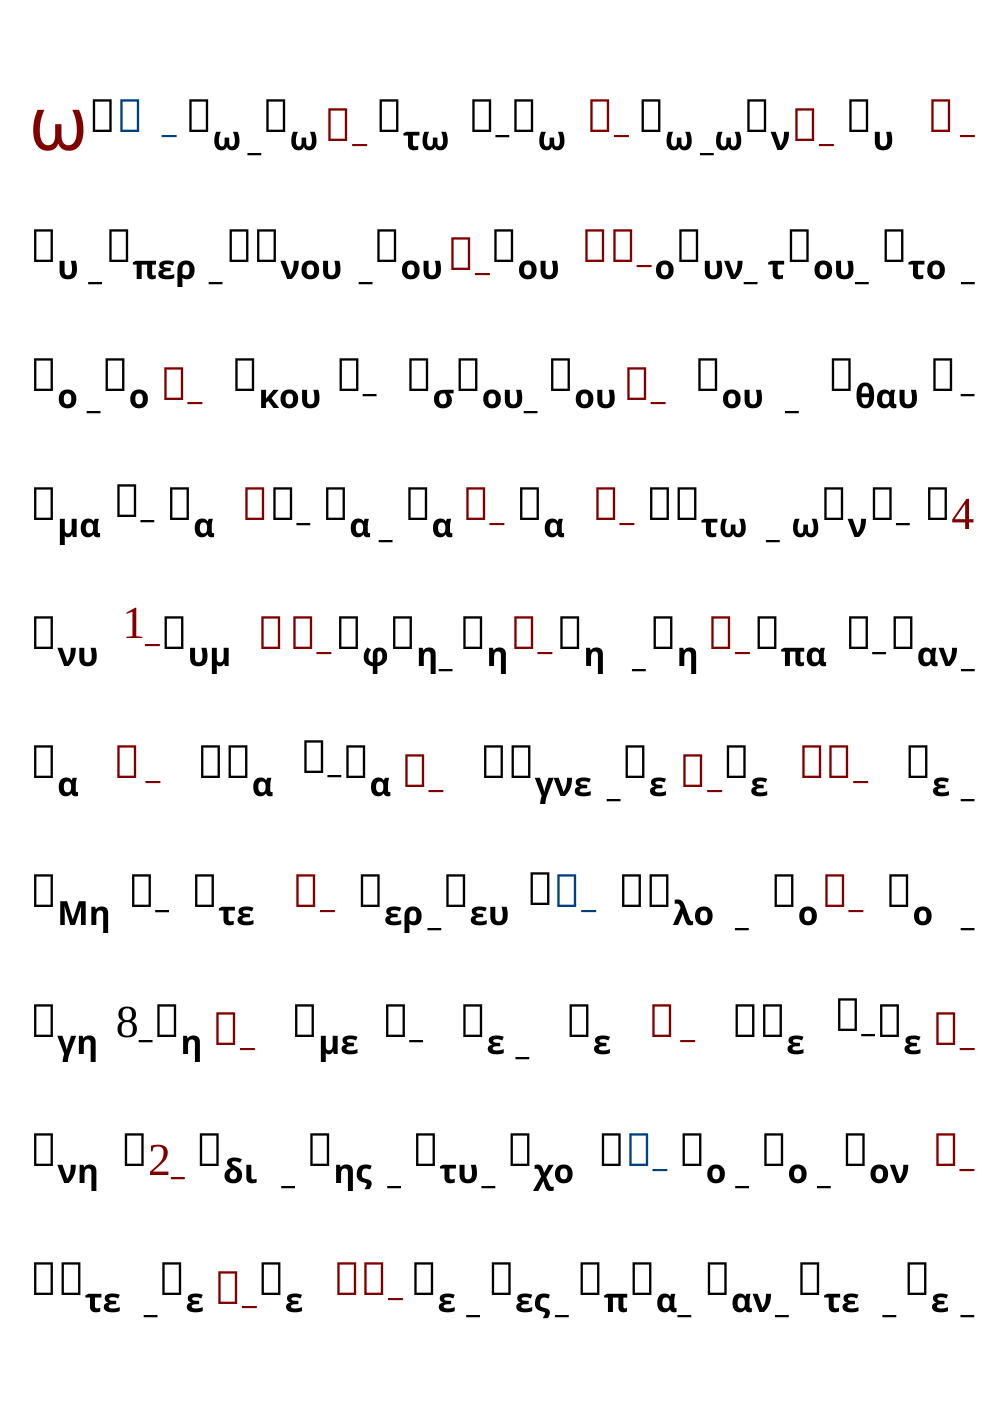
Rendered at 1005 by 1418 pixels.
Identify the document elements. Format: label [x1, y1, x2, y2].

text [29, 29, 974, 1321]
